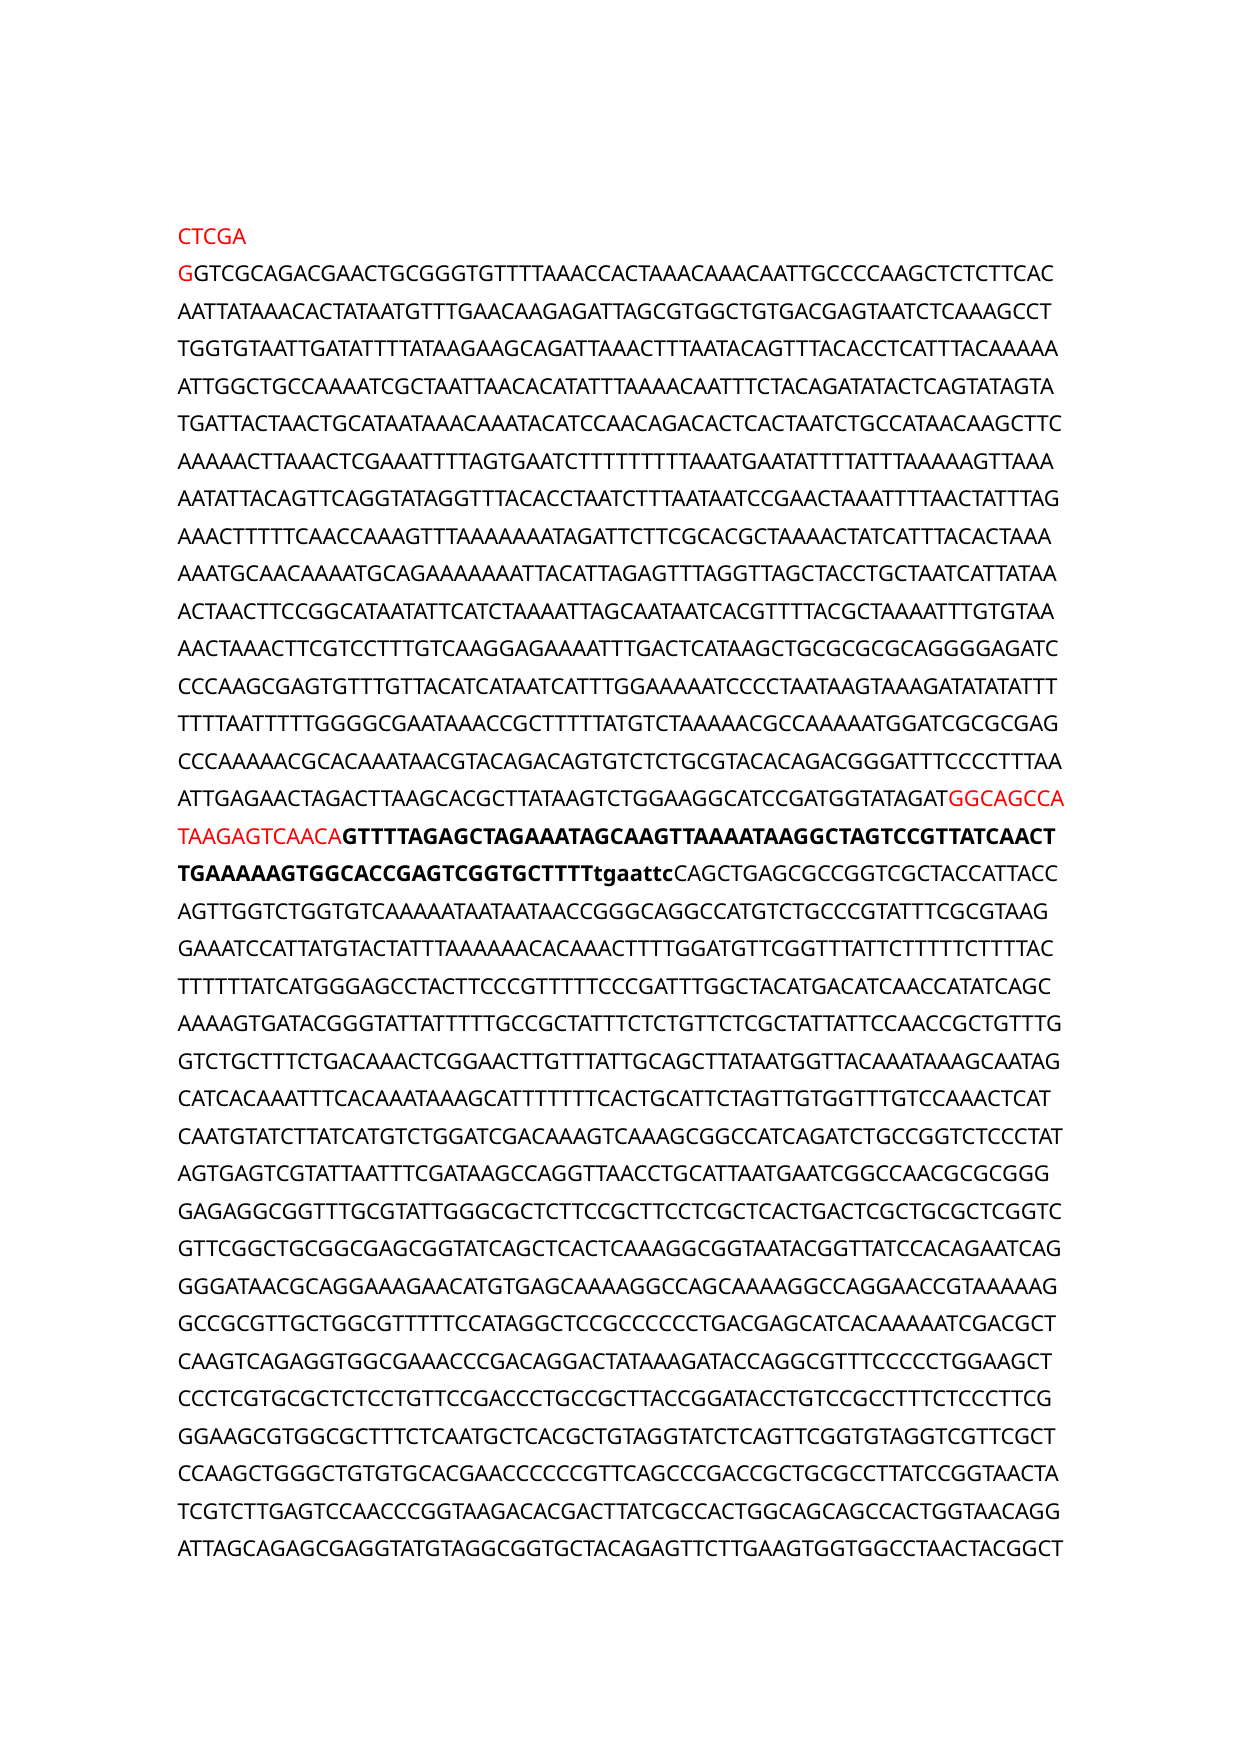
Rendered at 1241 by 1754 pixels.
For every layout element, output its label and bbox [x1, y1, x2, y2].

text [177, 217, 1063, 1567]
